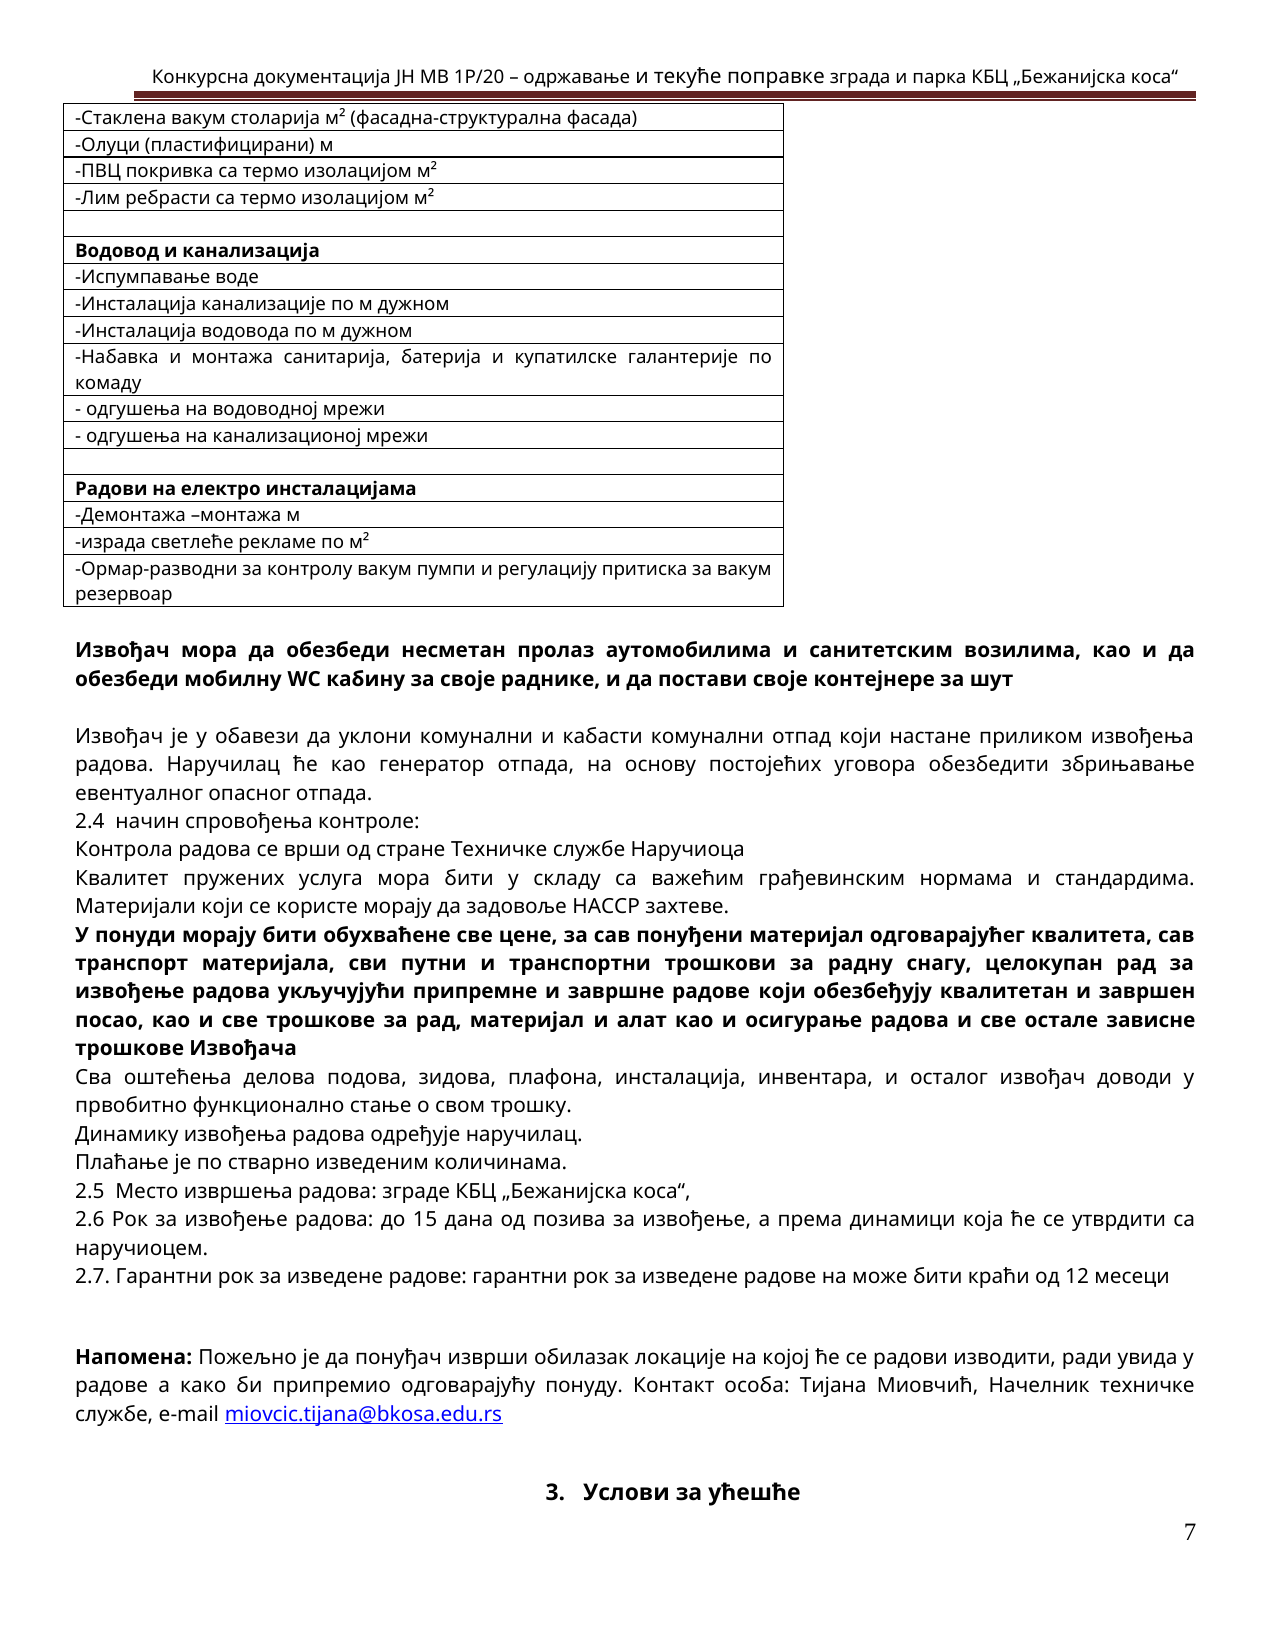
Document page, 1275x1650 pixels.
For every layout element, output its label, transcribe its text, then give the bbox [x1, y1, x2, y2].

table_cell [64, 449, 783, 474]
text Контрола радова се врши од стране Техничке службе Наручиоца [75, 834, 1196, 863]
table_cell -Стаклена вакум столарија м² (фасадна-структурална фасада) [64, 104, 783, 130]
text 2.4 начин спровођења контроле: [75, 806, 1196, 834]
text Плаћање је по стварно изведеним количинама. [75, 1147, 1196, 1176]
text Квалитет пружених услуга мора бити у складу са важећим грађевинским нормама и стандардима. Материјали који се користе морају да задовоље НАССР захтеве. [75, 863, 1196, 920]
table_cell Водовод и канализација [64, 237, 783, 263]
text Сва оштећења делова подова, зидова, плафона, инсталација, инвентара, и осталог извођач доводи у првобитно функционално стање о свом трошку. [75, 1062, 1196, 1119]
text Напомена: Пожељно је да понуђач изврши обилазак локације на којој ће се радови изводити, ради увида у радове а како би припремио одговарајућу понуду. Контакт особа: Тијана Миовчић, Начелник техничке службе, e-mail miovcic.tijana@bkosa.edu.rs [75, 1342, 1196, 1427]
table_cell -Ормар-разводни за контролу вакум пумпи и регулацију притиска за вакум резервоар [64, 555, 783, 606]
table_cell -Инсталација водовода по м дужном [64, 317, 783, 342]
text У понуди морају бити обухваћене све цене, за сав понуђени материјал одговарајућег квалитета, сав транспорт материјала, сви путни и транспортни трошкови за радну снагу, целокупан рад за извођење радова укључујући припремне и завршне радове који обезбеђују квалитетан и завршен посао, као и све трошкове за рад, материјал и алат као и осигурање радова и све остале зависне трошкове Извођaчa [75, 920, 1196, 1062]
text 2.5 Место извршења радова: зграде КБЦ „Бежанијска коса“, [75, 1176, 1196, 1204]
text 2.6 Рок за извођење радова: до 15 дана од позива за извођење, а према динамици која ће се утврдити са наручиоцем. [75, 1204, 1196, 1261]
table_cell -Демонтажа –монтажа м [64, 502, 783, 527]
table_cell -израда светлеће рекламе по м² [64, 528, 783, 554]
table_cell - одгушења на канализационој мрежи [64, 422, 783, 448]
text 2.7. Гарантни рок за изведене радове: гарантни рок за изведене радове на може бити краћи од 12 месеци [75, 1261, 1196, 1289]
table_cell -ПВЦ покривка са термо изолацијом м² [64, 158, 783, 183]
text Извођач је у обавези да уклони комунални и кабасти комунални отпад који настане приликом извођења радова. Наручилац ће као генератор отпада, на основу постојећих уговора обезбедити збрињавање евентуалног опасног отпада. [75, 721, 1196, 806]
table_cell Радови на електро инсталацијама [64, 475, 783, 501]
table_cell [64, 211, 783, 236]
table_cell -Испумпавање воде [64, 264, 783, 289]
table_cell - одгушења на водоводној мрежи [64, 396, 783, 421]
table_cell -Инсталација канализације по м дужном [64, 290, 783, 316]
text Динамику извођења радова одређује наручилац. [75, 1119, 1196, 1147]
text Извођач мора да обезбеди несметан пролаз аутомобилима и санитетским возилима, као и да обезбеди мобилну WC кабину за своје раднике, и да постави своје контејнере за шут [75, 635, 1196, 692]
table_cell -Набавка и монтажа санитарија, батерија и купатилске галантерије по комаду [64, 344, 783, 394]
table_cell -Лим ребрасти са термо изолацијом м² [64, 184, 783, 209]
table_cell -Олуци (пластифицирани) м [64, 131, 783, 156]
list Услови за ућешће [150, 1475, 1196, 1507]
